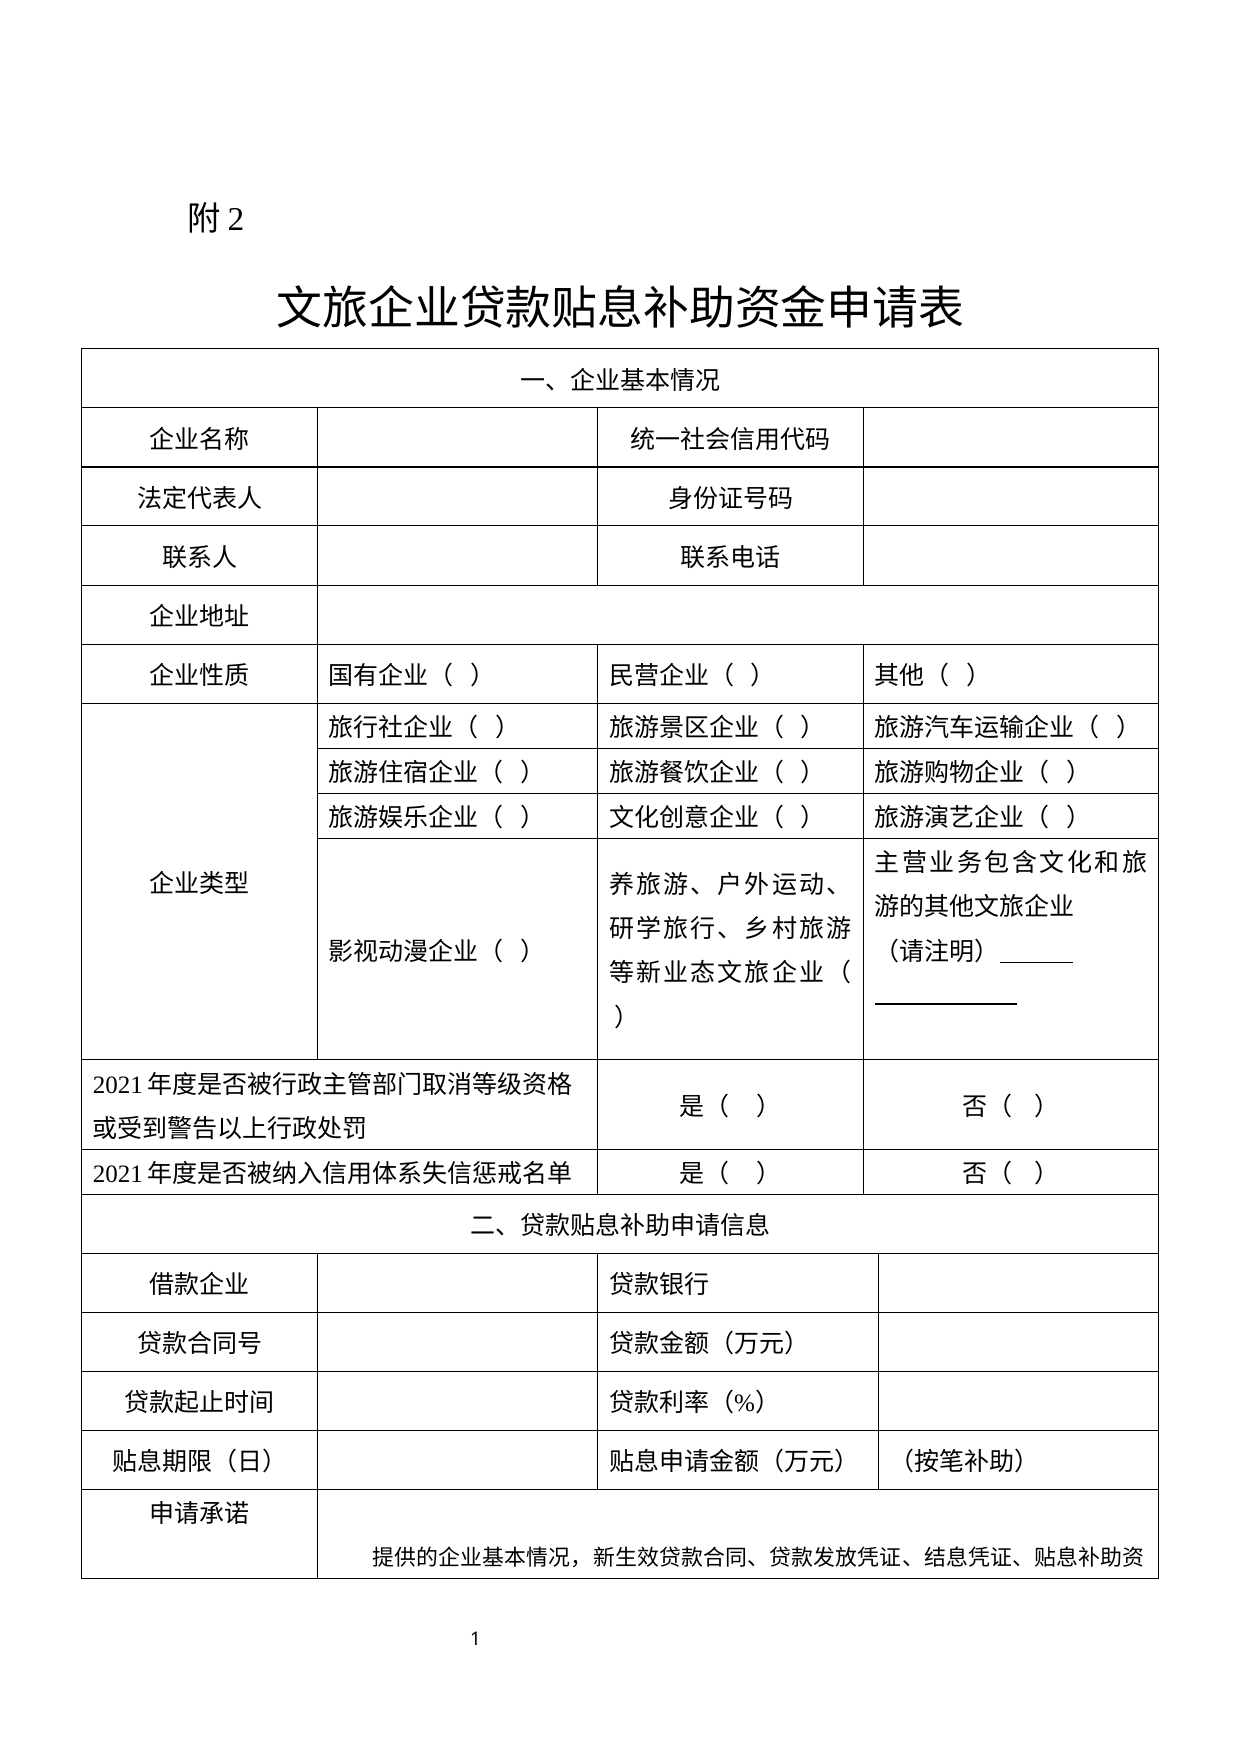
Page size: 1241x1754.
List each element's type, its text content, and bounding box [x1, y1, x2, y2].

table_cell 是（ ） [598, 1150, 863, 1193]
table_cell 旅游餐饮企业（ ） [598, 749, 863, 793]
table_cell [318, 1431, 597, 1489]
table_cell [318, 1490, 1158, 1578]
table_cell 旅游演艺企业（ ） [864, 794, 1158, 838]
table_cell 企业名称 [82, 408, 317, 466]
table_cell 否（ ） [864, 1060, 1158, 1148]
text 文旅企业贷款贴息补助资金申请表 [187, 260, 1053, 348]
table_cell 身份证号码 [598, 468, 863, 525]
table_cell [318, 408, 597, 466]
table_cell [879, 1372, 1158, 1430]
table_cell 主营业务包含文化和旅游的其他文旅企业 （请注明） [864, 839, 1158, 1059]
table_cell 贷款合同号 [82, 1313, 317, 1371]
table_cell [318, 526, 597, 584]
table_cell 旅行社企业（ ） [318, 704, 597, 748]
table_cell 养旅游、户外运动、研学旅行、乡村旅游等新业态文旅企业（ ） [598, 839, 863, 1059]
table_cell [864, 526, 1158, 584]
table_cell 2021年度是否被行政主管部门取消等级资格或受到警告以上行政处罚 [82, 1060, 597, 1148]
table_cell 旅游住宿企业（ ） [318, 749, 597, 793]
table_cell 民营企业（ ） [598, 645, 863, 703]
table_cell 否（ ） [864, 1150, 1158, 1193]
table_cell [879, 1313, 1158, 1371]
table_cell [864, 408, 1158, 466]
table_cell 二、贷款贴息补助申请信息 [82, 1195, 1158, 1253]
table_cell 统一社会信用代码 [598, 408, 863, 466]
table_cell [879, 1254, 1158, 1312]
table_cell 贷款起止时间 [82, 1372, 317, 1430]
table_cell 贷款金额（万元） [598, 1313, 878, 1371]
table_cell 其他（ ） [864, 645, 1158, 703]
table_cell 企业性质 [82, 645, 317, 703]
table_cell 联系电话 [598, 526, 863, 584]
table_cell 企业类型 [82, 704, 317, 1059]
table_cell [864, 468, 1158, 525]
table_cell 旅游汽车运输企业（ ） [864, 704, 1158, 748]
table_cell [318, 468, 597, 525]
table_cell （按笔补助） [879, 1431, 1158, 1489]
table_cell 是（ ） [598, 1060, 863, 1148]
table_cell 贴息期限（日） [82, 1431, 317, 1489]
table_header 一、企业基本情况 [82, 349, 1158, 407]
table_cell 贷款利率（%） [598, 1372, 878, 1430]
table_cell [318, 1254, 597, 1312]
table_cell 旅游娱乐企业（ ） [318, 794, 597, 838]
table_cell 旅游景区企业（ ） [598, 704, 863, 748]
table_cell 借款企业 [82, 1254, 317, 1312]
table_cell 贷款银行 [598, 1254, 878, 1312]
table_cell 2021年度是否被纳入信用体系失信惩戒名单 [82, 1150, 597, 1193]
text 附2 [187, 172, 1053, 260]
table_cell 联系人 [82, 526, 317, 584]
table_cell [318, 1313, 597, 1371]
table_cell 旅游购物企业（ ） [864, 749, 1158, 793]
table_cell 影视动漫企业（ ） [318, 839, 597, 1059]
table_cell 贴息申请金额（万元） [598, 1431, 878, 1489]
table_cell 法定代表人 [82, 468, 317, 525]
table_cell 国有企业（ ） [318, 645, 597, 703]
table_cell [318, 1372, 597, 1430]
table_cell 文化创意企业（ ） [598, 794, 863, 838]
table_cell 申请承诺 [82, 1490, 317, 1578]
table_cell 企业地址 [82, 586, 317, 643]
table_cell [318, 586, 1158, 643]
